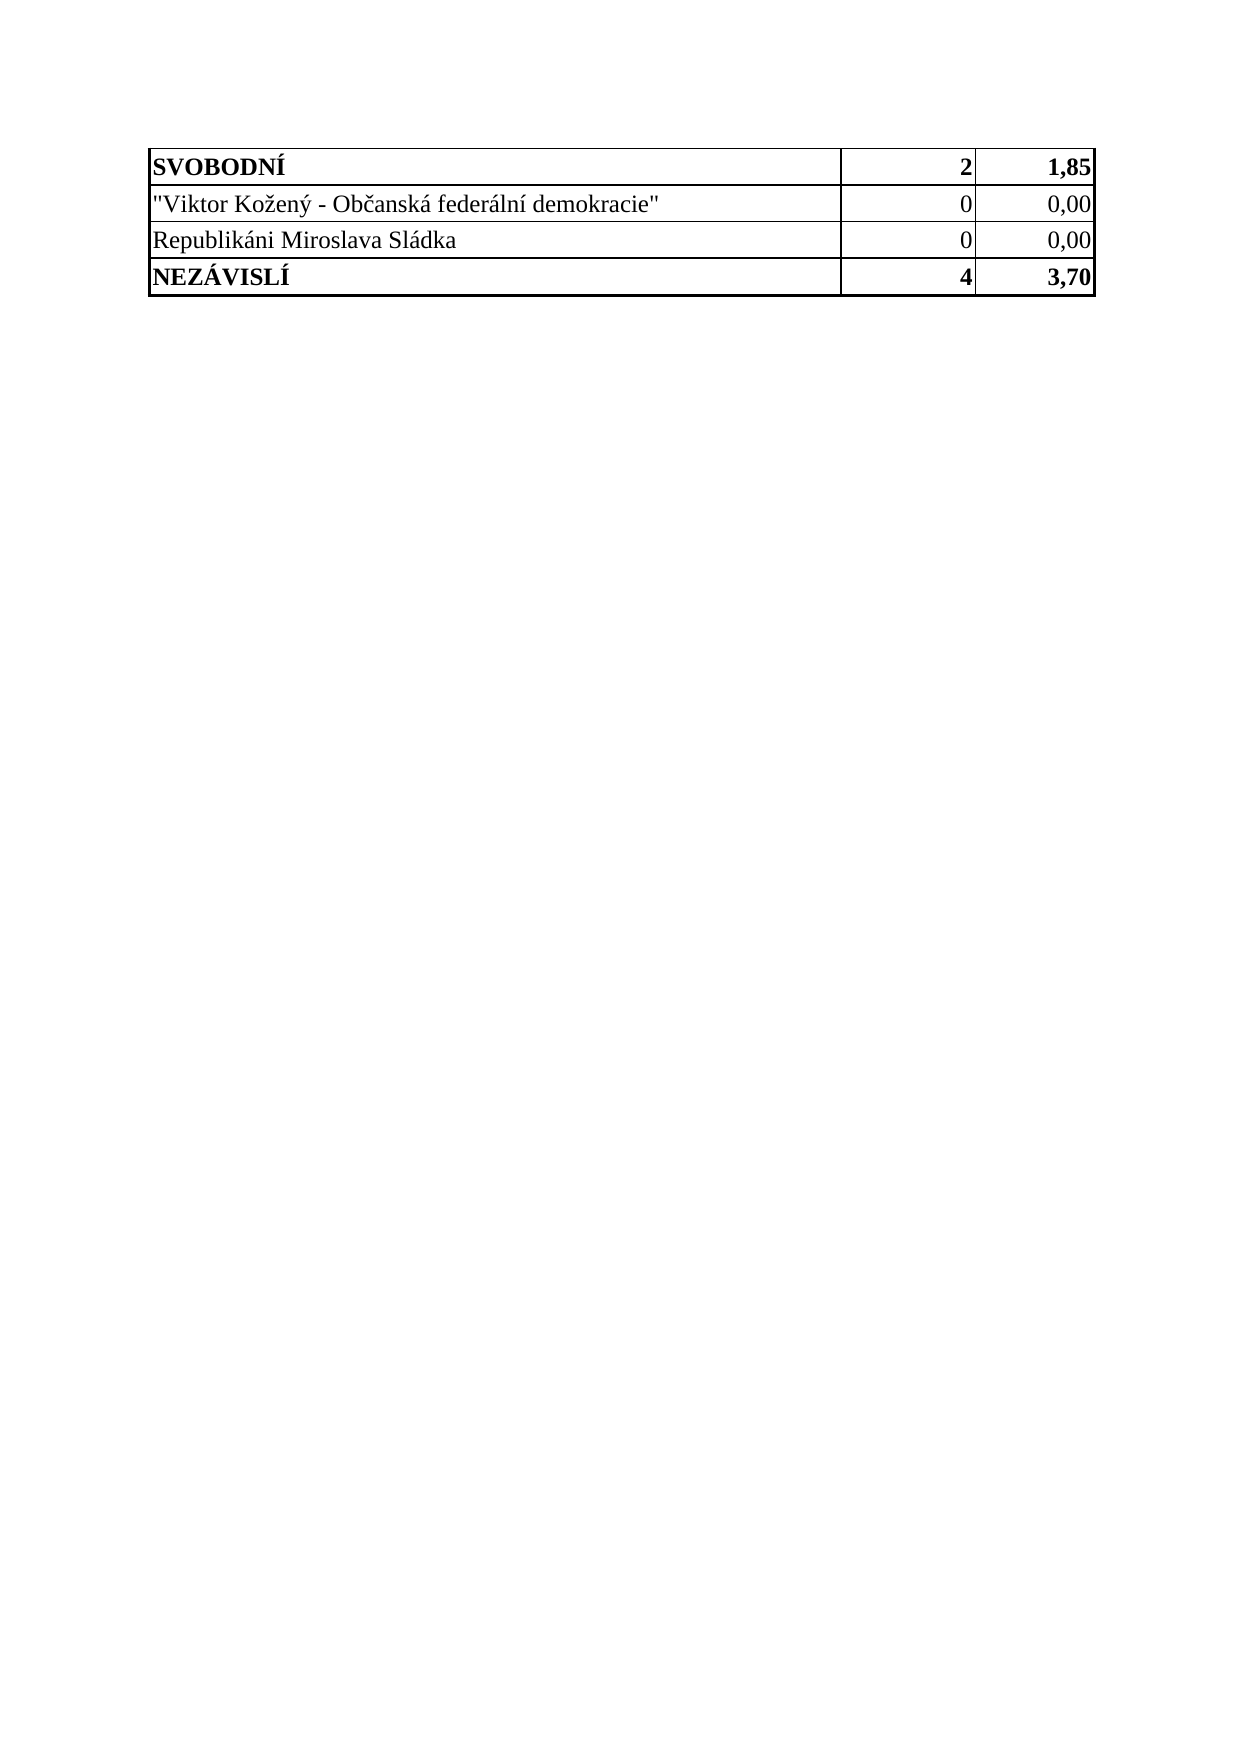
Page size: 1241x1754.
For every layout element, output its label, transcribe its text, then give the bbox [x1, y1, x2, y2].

table_cell NEZÁVISLÍ [151, 259, 840, 294]
table_cell SVOBODNÍ [151, 149, 840, 184]
table_cell Republikáni Miroslava Sládka [151, 222, 840, 257]
table_cell 1,85 [976, 149, 1093, 184]
table_cell 2 [842, 149, 975, 184]
table_cell 3,70 [976, 259, 1093, 294]
table_cell 0,00 [976, 186, 1093, 221]
table_cell 0 [842, 186, 975, 221]
table_cell 4 [842, 259, 975, 294]
table_cell "Viktor Kožený - Občanská federální demokracie" [151, 186, 840, 221]
table_cell 0 [842, 222, 975, 257]
table_cell 0,00 [976, 222, 1093, 257]
